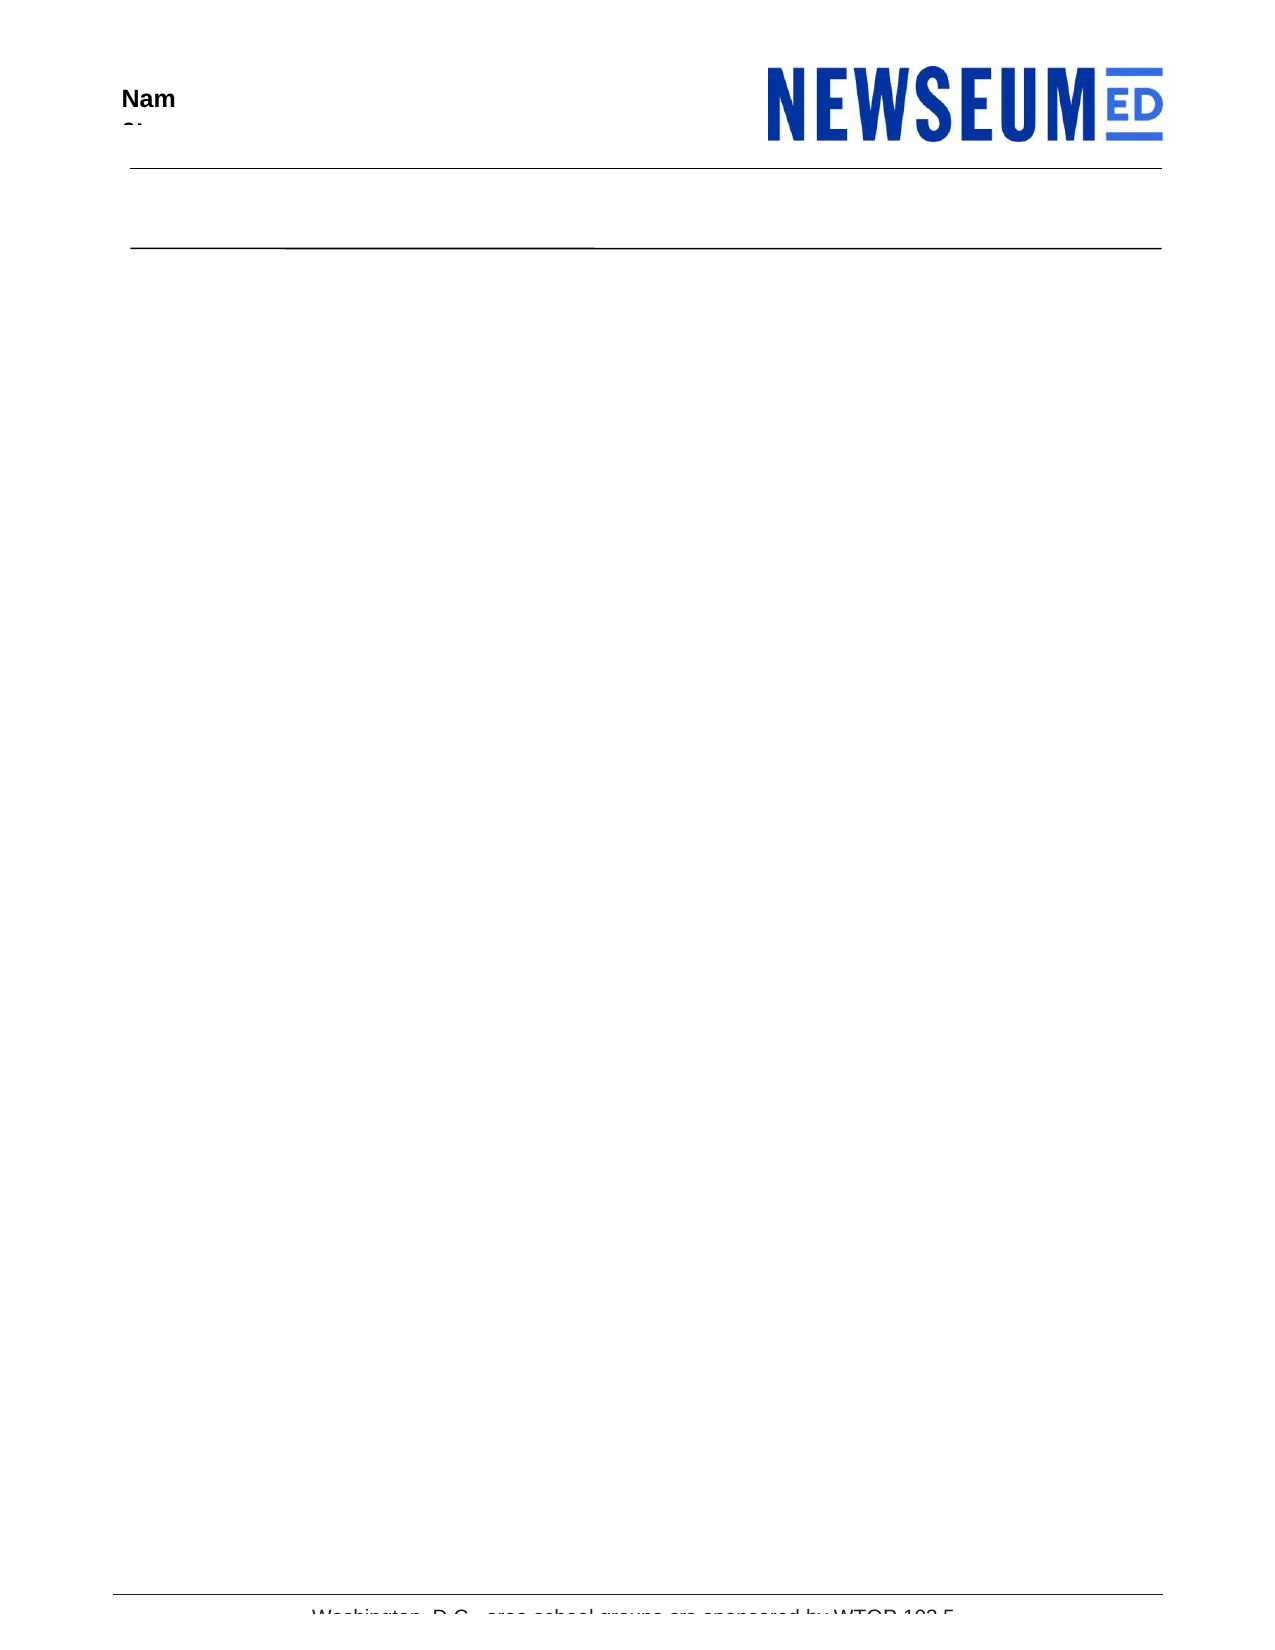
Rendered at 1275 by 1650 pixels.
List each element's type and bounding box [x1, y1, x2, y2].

picture [768, 66, 1163, 142]
